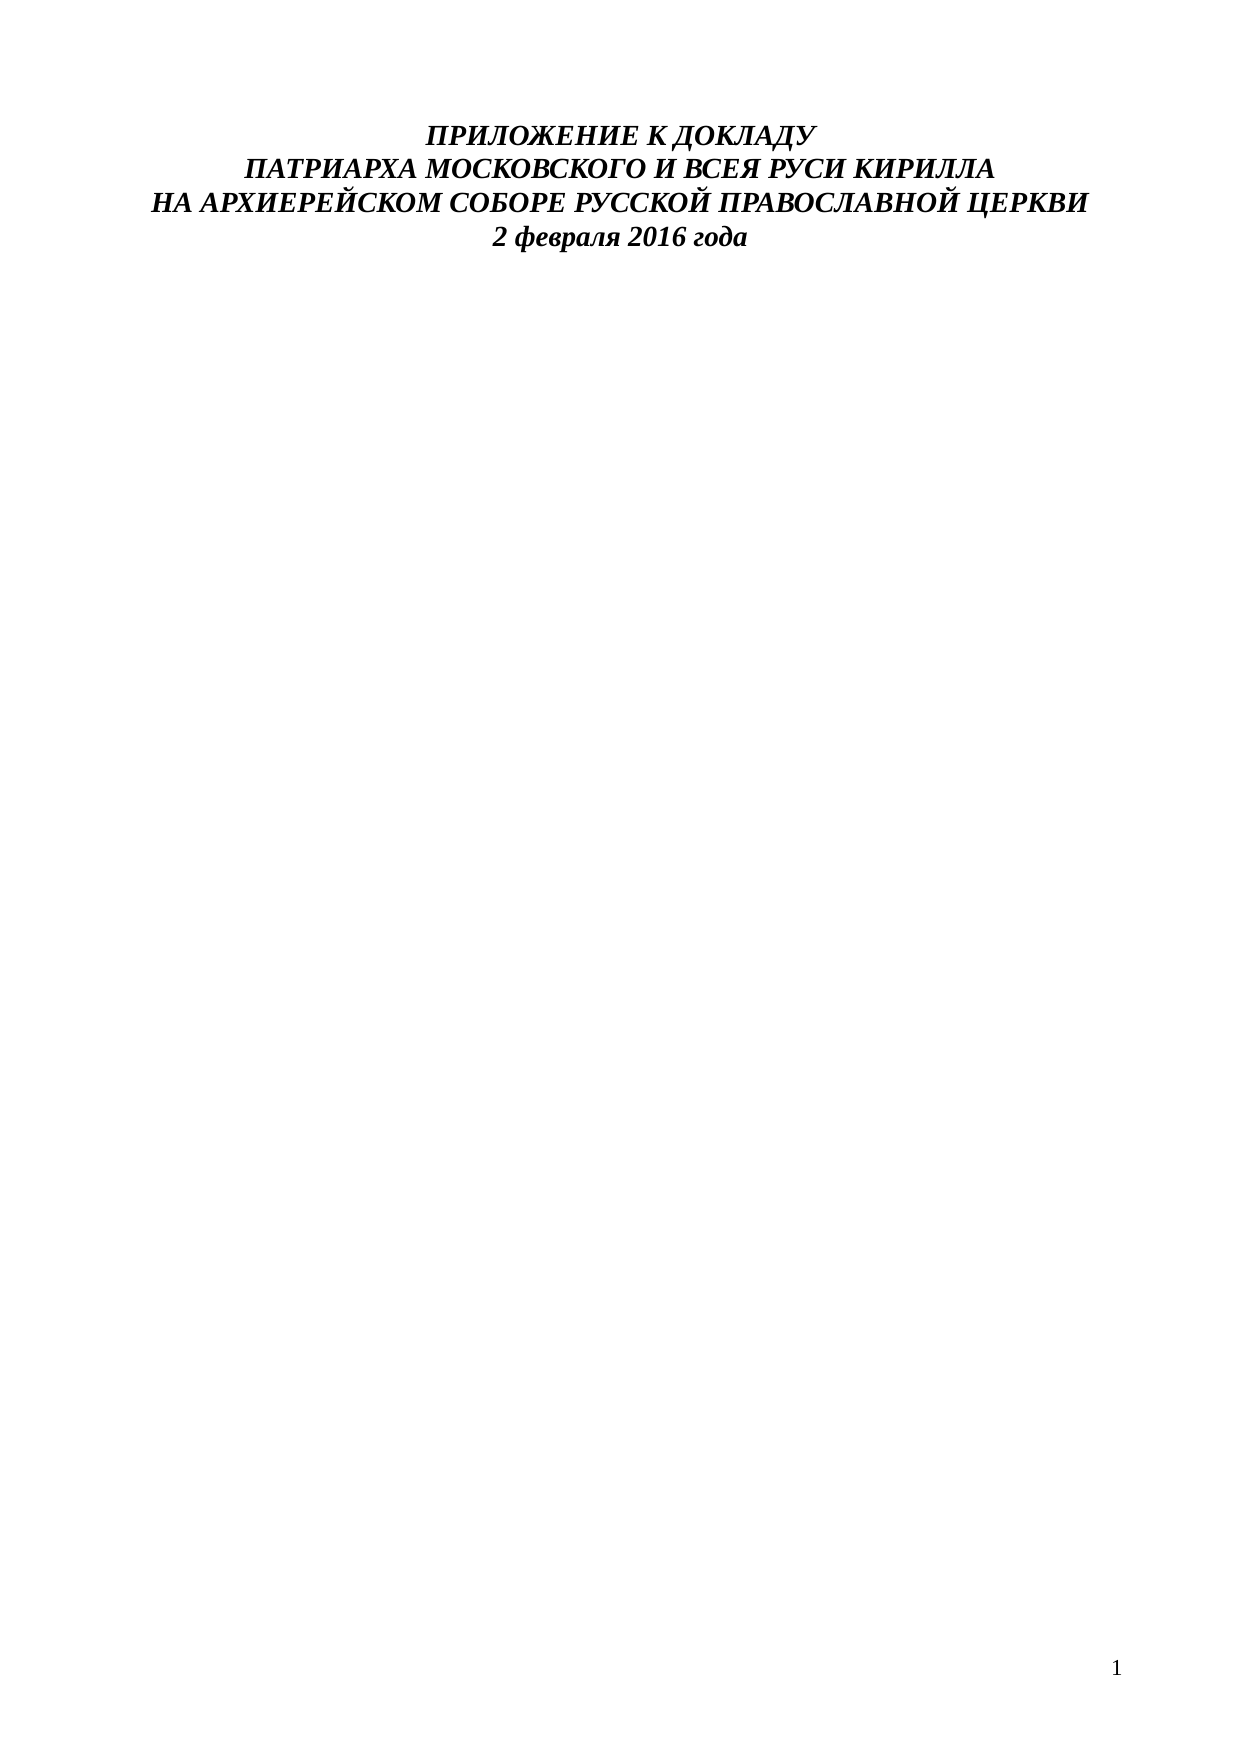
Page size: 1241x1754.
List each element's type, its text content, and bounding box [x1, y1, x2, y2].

text ПРИЛОЖЕНИЕ К ДОКЛАДУ [118, 118, 1122, 152]
text 2 февраля 2016 года [118, 219, 1122, 252]
text ПАТРИАРХА МОСКОВСКОГО И ВСЕЯ РУСИ КИРИЛЛА [118, 152, 1122, 185]
text НА АРХИЕРЕЙСКОМ СОБОРЕ РУССКОЙ ПРАВОСЛАВНОЙ ЦЕРКВИ [118, 185, 1122, 219]
